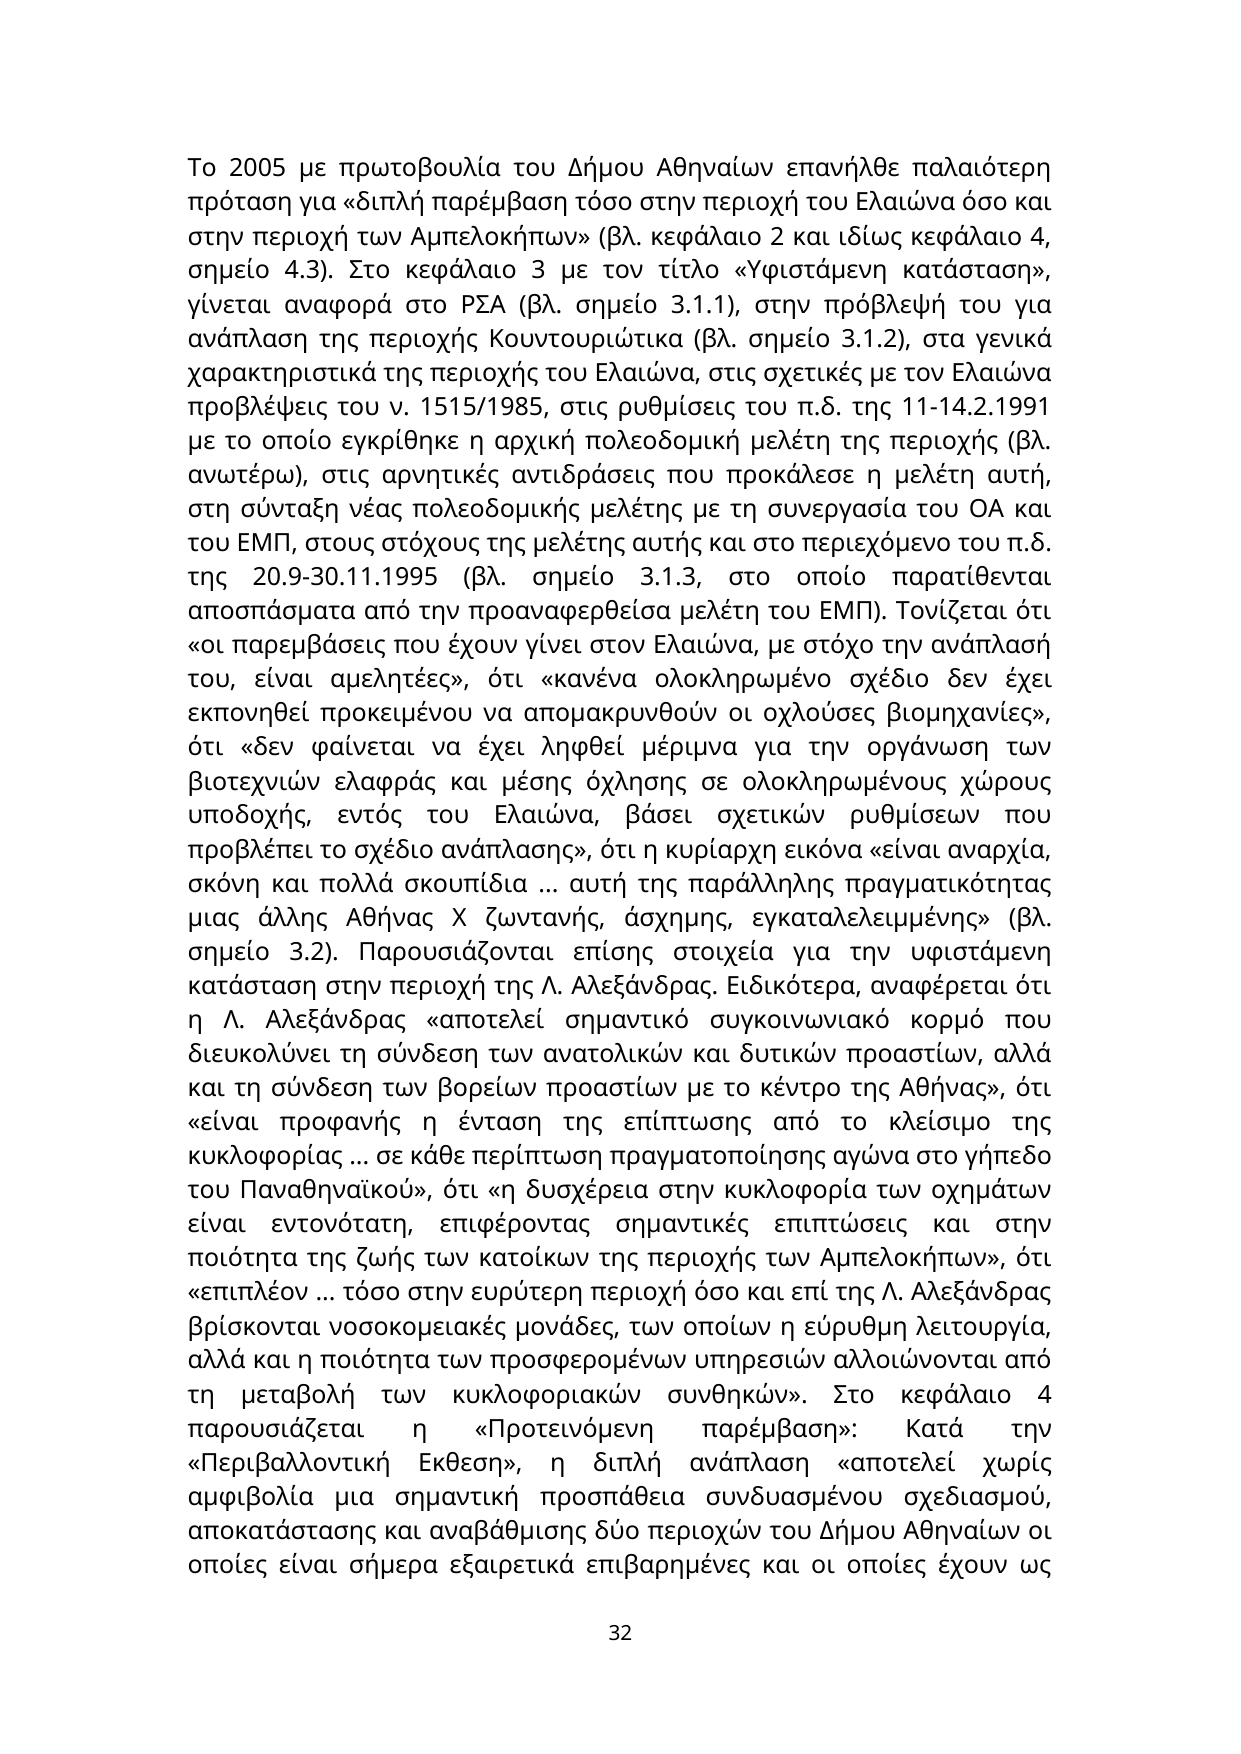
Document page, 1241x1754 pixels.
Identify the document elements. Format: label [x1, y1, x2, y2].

text [187, 150, 1053, 1581]
